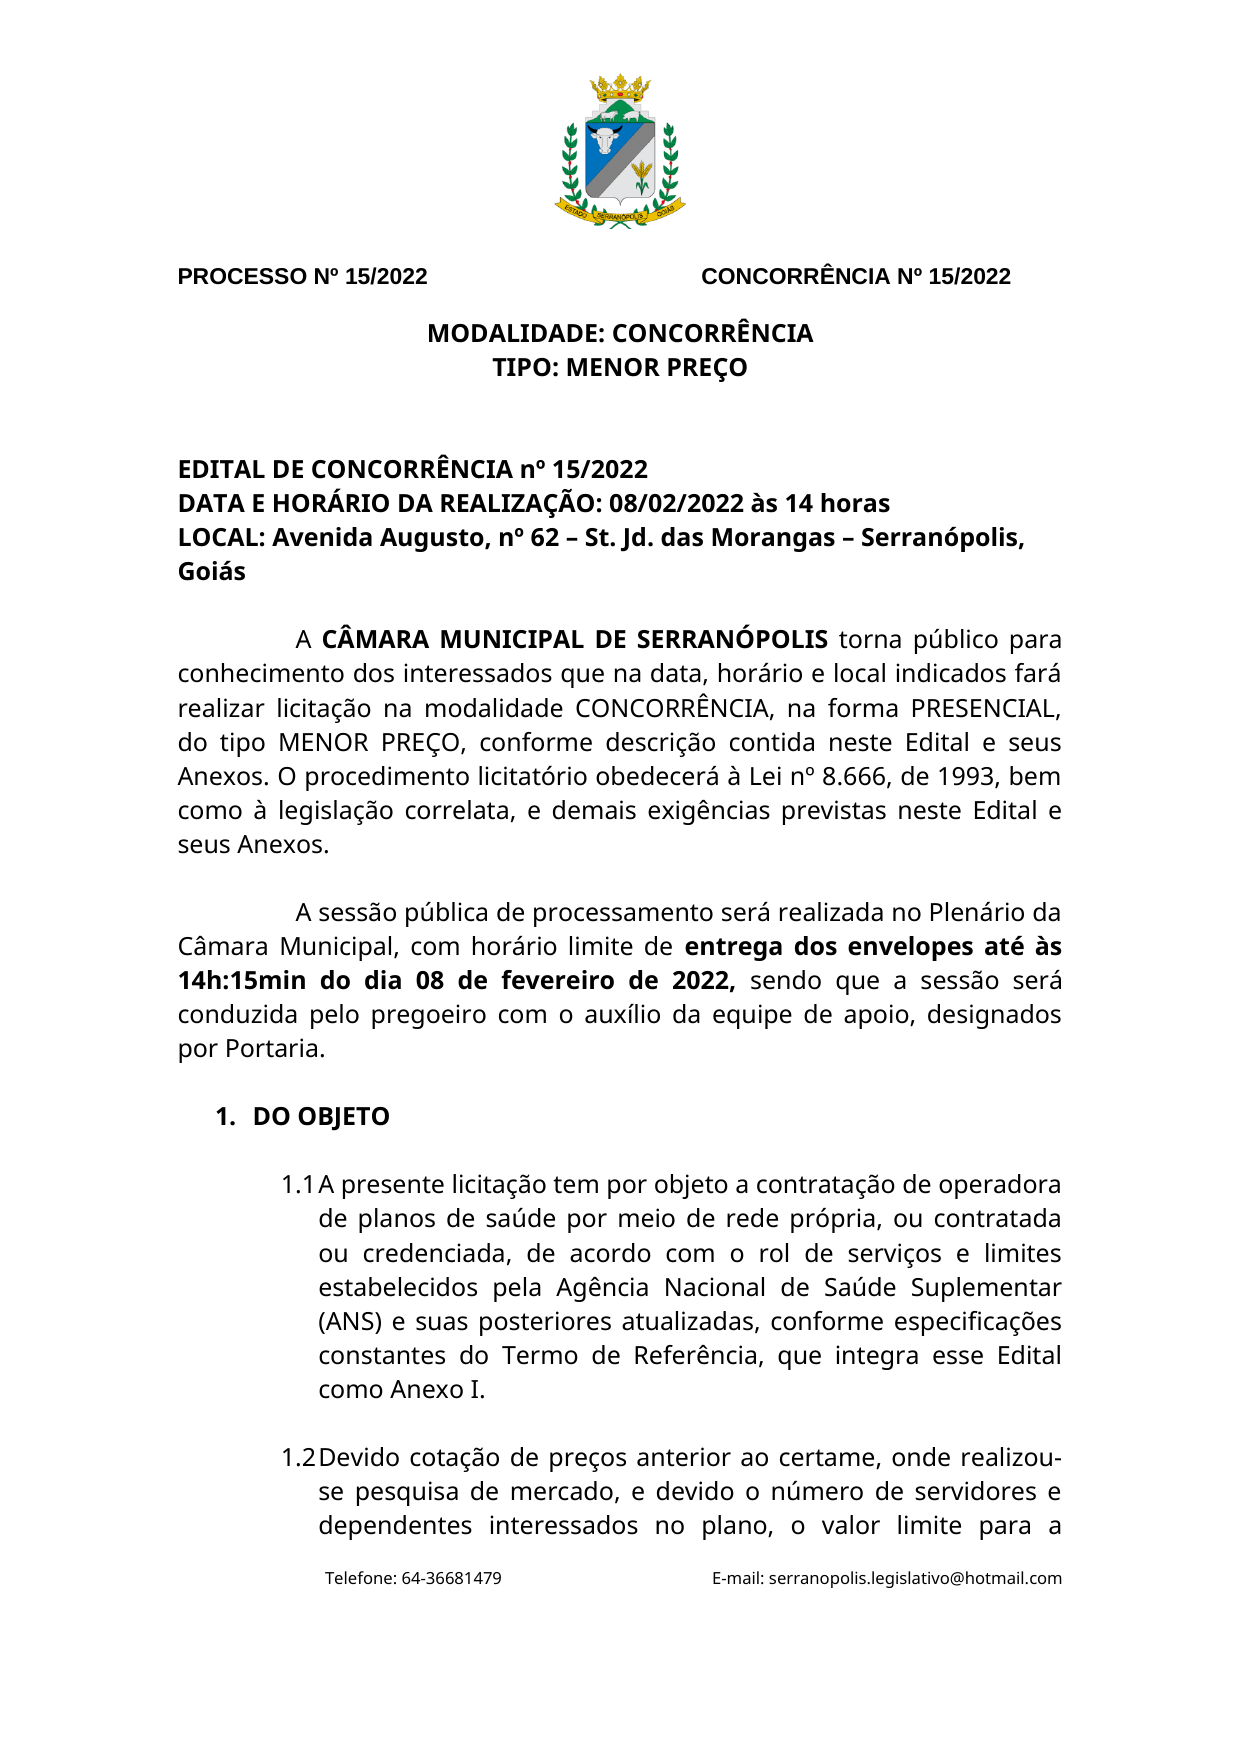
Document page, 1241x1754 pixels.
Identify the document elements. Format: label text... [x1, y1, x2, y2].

text A sessão pública de processamento será realizada no Plenário da Câmara Municipal, com horário limite de entrega dos envelopes até às 14h:15min do dia 08 de fevereiro de 2022, sendo que a sessão será conduzida pelo pregoeiro com o auxílio da equipe de apoio, designados por Portaria. [177, 894, 1063, 1065]
text EDITAL DE CONCORRÊNCIA nº 15/2022 [177, 452, 1063, 486]
list A presente licitação tem por objeto a contratação de operadora de planos de saúde por meio de rede própria, ou contratada ou credenciada, de acordo com o rol de serviços e limites estabelecidos pela Agência Nacional de Saúde Suplementar (ANS) e suas posteriores atualizadas, conforme especificações constantes do Termo de Referência, que integra esse Edital como Anexo I. [281, 1167, 1063, 1406]
text LOCAL: Avenida Augusto, nº 62 – St. Jd. das Morangas – Serranópolis, Goiás [177, 520, 1063, 588]
subtitle TIPO: MENOR PREÇO [177, 349, 1063, 384]
list DO OBJETO [215, 1099, 1063, 1133]
text DATA E HORÁRIO DA REALIZAÇÃO: 08/02/2022 às 14 horas [177, 486, 1063, 520]
text A CÂMARA MUNICIPAL DE SERRANÓPOLIS torna público para conhecimento dos interessados que na data, horário e local indicados fará realizar licitação na modalidade CONCORRÊNCIA, na forma PRESENCIAL, do tipo MENOR PREÇO, conforme descrição contida neste Edital e seus Anexos. O procedimento licitatório obedecerá à Lei nº 8.666, de 1993, bem como à legislação correlata, e demais exigências previstas neste Edital e seus Anexos. [177, 622, 1063, 861]
picture [554, 73, 686, 229]
subtitle MODALIDADE: CONCORRÊNCIA [177, 316, 1063, 349]
